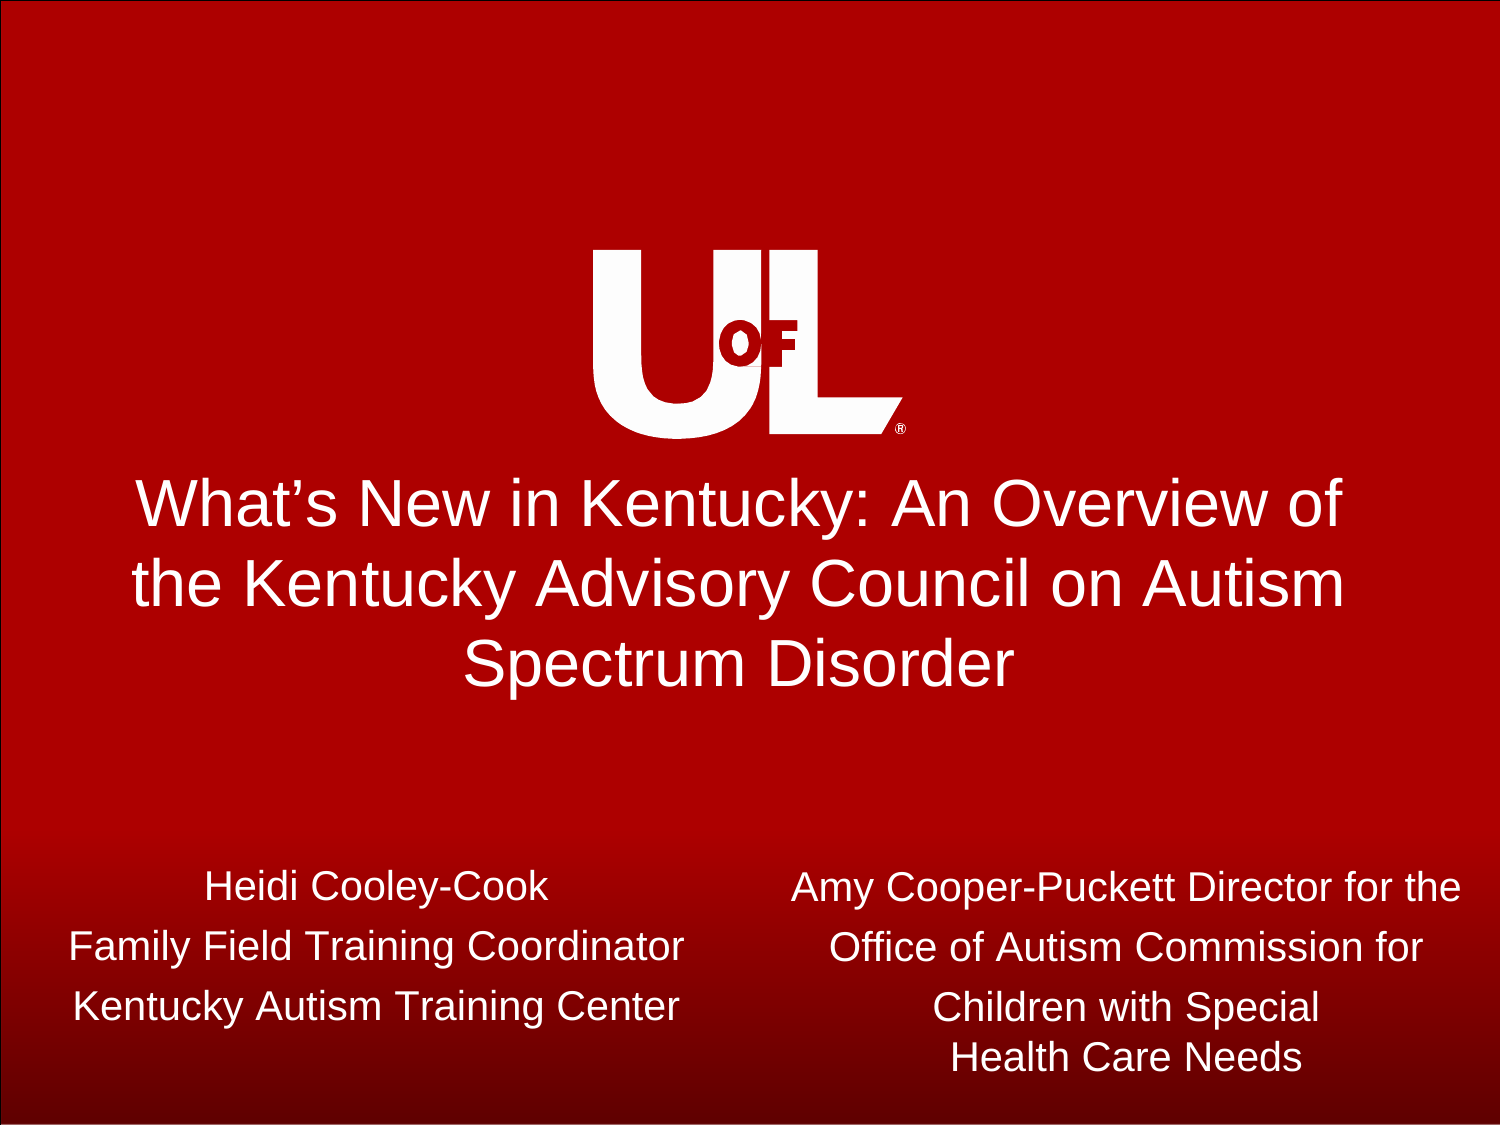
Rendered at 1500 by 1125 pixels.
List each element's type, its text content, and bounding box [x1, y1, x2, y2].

text Kentucky Autism Training Center [68, 982, 684, 1029]
text Heidi Cooley-Cook [196, 862, 556, 909]
text What’s New in Kentucky: An Overview of [129, 466, 1348, 540]
text Health Care Needs [943, 1042, 1309, 1080]
text Family Field Training Coordinator [62, 922, 689, 969]
picture [1, 1, 1500, 1125]
text Spectrum Disorder [453, 624, 1024, 699]
text the Kentucky Advisory Council on Autism [126, 544, 1351, 620]
text Amy Cooper-Puckett Director for the Office of Autism Commission for Children with Special [776, 862, 1475, 1030]
